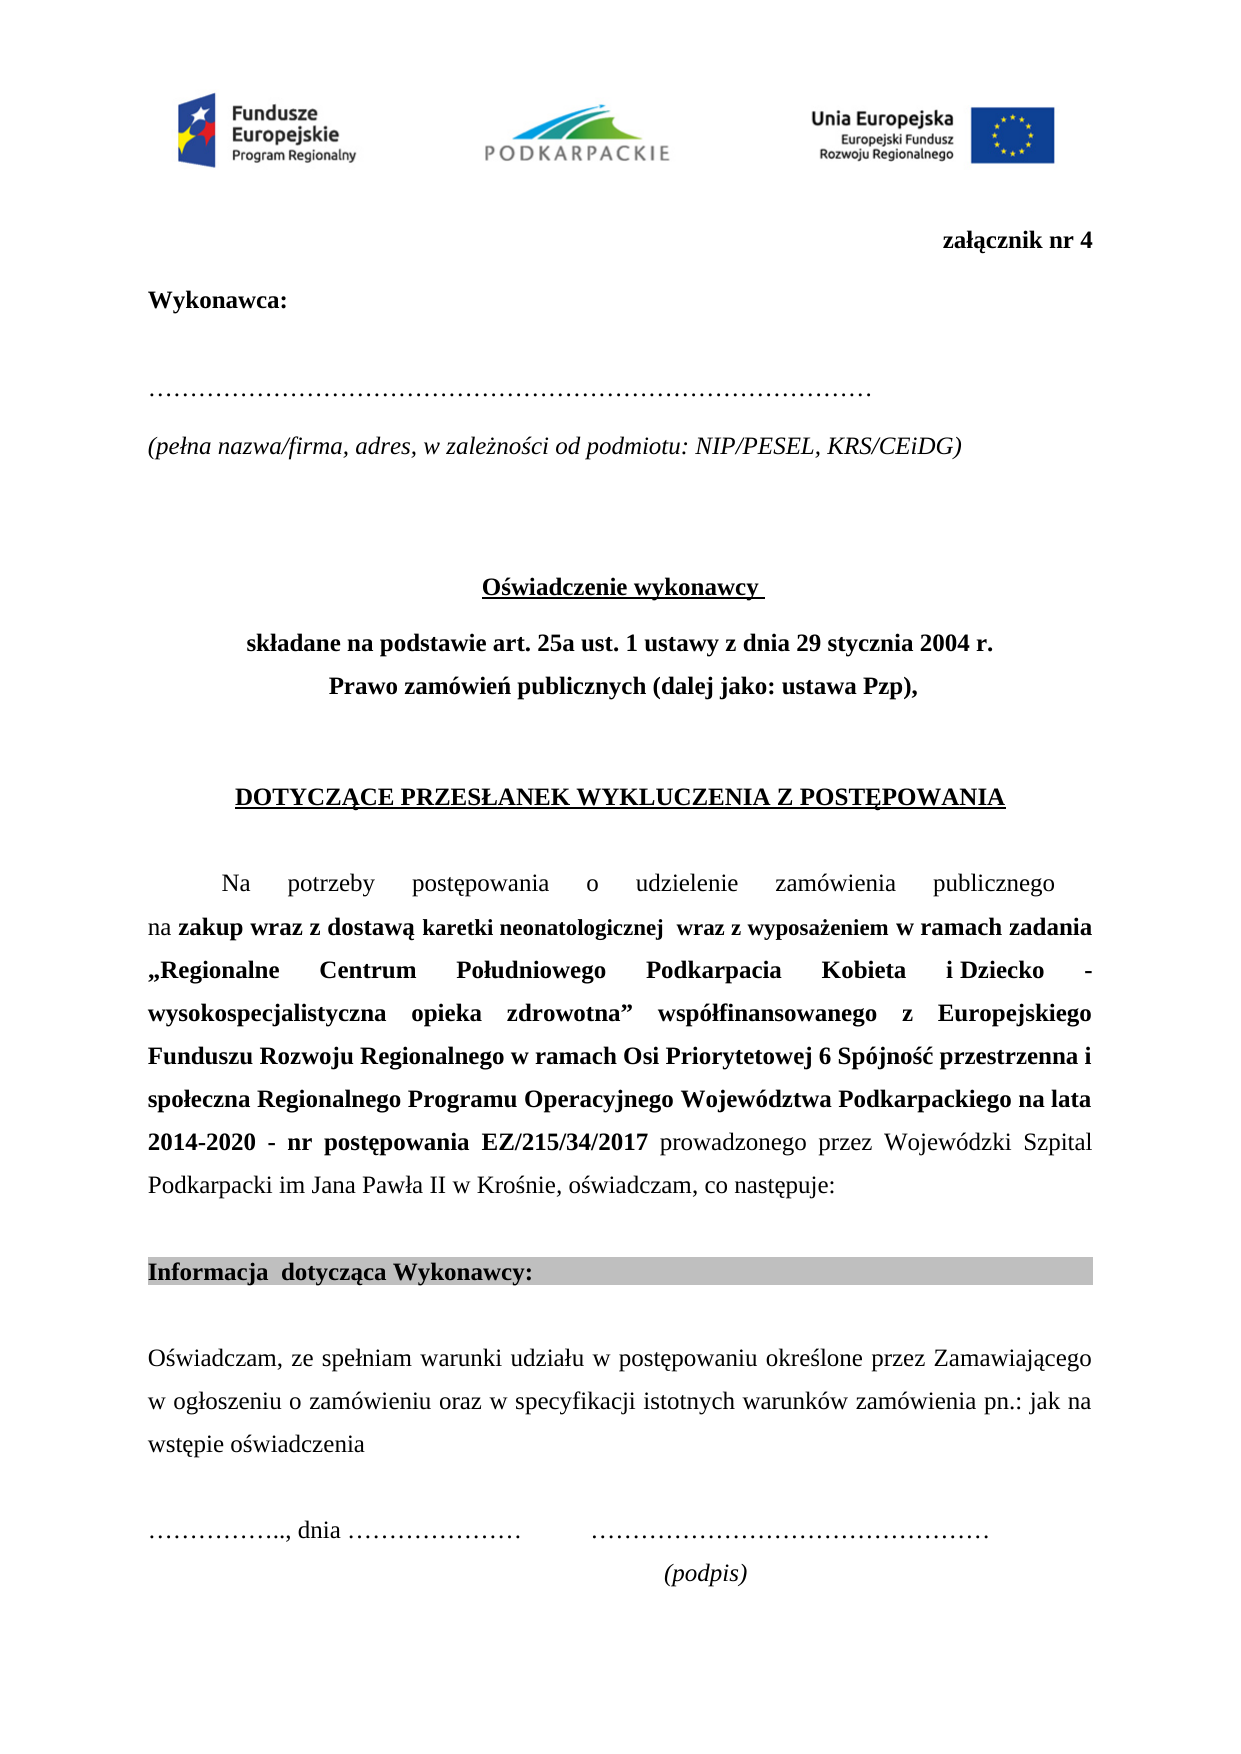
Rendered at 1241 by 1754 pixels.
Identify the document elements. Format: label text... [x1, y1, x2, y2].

picture [147, 73, 1093, 197]
text Oświadczenie wykonawcy [148, 572, 1093, 601]
text Informacja dotycząca Wykonawcy: [148, 1257, 1093, 1285]
text Wykonawca: [148, 286, 1093, 314]
text Prawo zamówień publicznych (dalej jako: ustawa Pzp), [148, 671, 1093, 700]
text …………………………………………………………………………… [148, 373, 1093, 402]
text …………….., dnia ………………… ………………………………………… [148, 1515, 1093, 1544]
text (podpis) [148, 1558, 1093, 1587]
text DOTYCZĄCE PRZESŁANEK WYKLUCZENIA Z POSTĘPOWANIA [148, 782, 1093, 811]
text załącznik nr 4 [148, 225, 1093, 253]
text Na potrzeby postępowania o udzielenie zamówienia publicznego na zakup wraz z dostawą karetki neonatologicznej wraz z wyposażeniem w ramach zadania „Regionalne Centrum Południowego Podkarpacia Kobieta i Dziecko - wysokospecjalistyczna opieka zdrowotna” współfinansowanego z Europejskiego Funduszu Rozwoju Regionalnego w ramach Osi Priorytetowej 6 Spójność przestrzenna i społeczna Regionalnego Programu Operacyjnego Województwa Podkarpackiego na lata 2014-2020 - nr postępowania EZ/215/34/2017 prowadzonego przez Wojewódzki Szpital Podkarpacki im Jana Pawła II w Krośnie, oświadczam, co następuje: [148, 868, 1093, 1199]
text (pełna nazwa/firma, adres, w zależności od podmiotu: NIP/PESEL, KRS/CEiDG) [148, 431, 1093, 460]
text składane na podstawie art. 25a ust. 1 ustawy z dnia 29 stycznia 2004 r. [148, 628, 1093, 657]
text Oświadczam, ze spełniam warunki udziału w postępowaniu określone przez Zamawiającego w ogłoszeniu o zamówieniu oraz w specyfikacji istotnych warunków zamówienia pn.: jak na wstępie oświadczenia [148, 1343, 1093, 1458]
